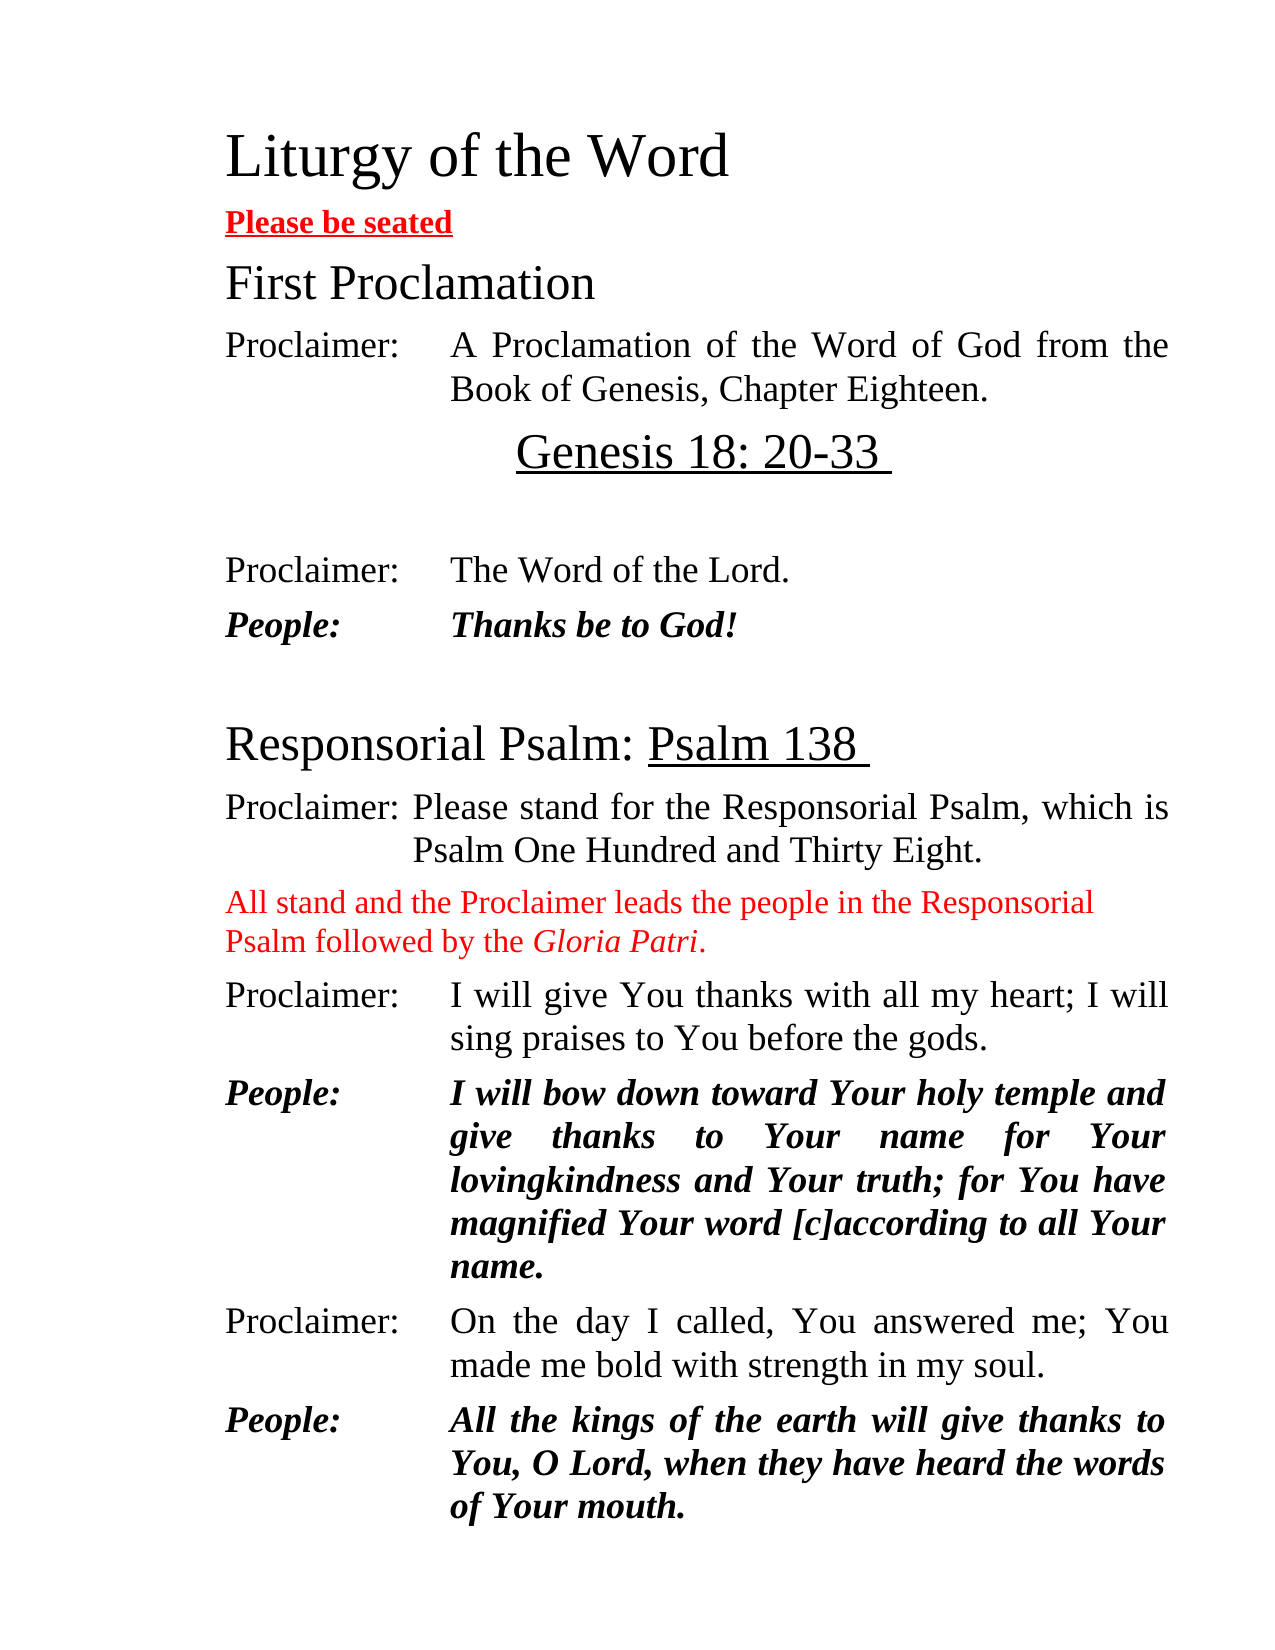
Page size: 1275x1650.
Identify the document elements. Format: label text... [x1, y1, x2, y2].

text Proclaimer: A Proclamation of the Word of God from the Book of Genesis, Chapter Eighteen. [225, 323, 1170, 409]
text Proclaimer: I will give You thanks with all my heart; I will sing praises to You before the gods. [225, 972, 1170, 1058]
text Proclaimer: Please stand for the Responsorial Psalm, which is Psalm One Hundred and Thirty Eight. [225, 784, 1170, 870]
text Proclaimer: On the day I called, You answered me; You made me bold with strength in my soul. [225, 1299, 1170, 1385]
text People: I will bow down toward Your holy temple and give thanks to Your name for Your lovingkindness and Your truth; for You have magnified Your word [c]according to all Your name. [225, 1071, 1170, 1286]
text People: All the kings of the earth will give thanks to You, O Lord, when they have heard the words of Your mouth. [225, 1398, 1170, 1527]
text Responsorial Psalm: Psalm 138 [225, 714, 1170, 772]
text People: Thanks be to God! [225, 603, 1170, 646]
text Genesis 18: 20-33 [225, 422, 1170, 479]
text All stand and the Proclaimer leads the people in the Responsorial Psalm followed by the Gloria Patri. [225, 883, 1170, 959]
text Liturgy of the Word [225, 117, 1170, 189]
text First Proclamation [225, 253, 1170, 310]
text Please be seated [225, 202, 1170, 240]
text Proclaimer: The Word of the Lord. [225, 547, 1170, 590]
